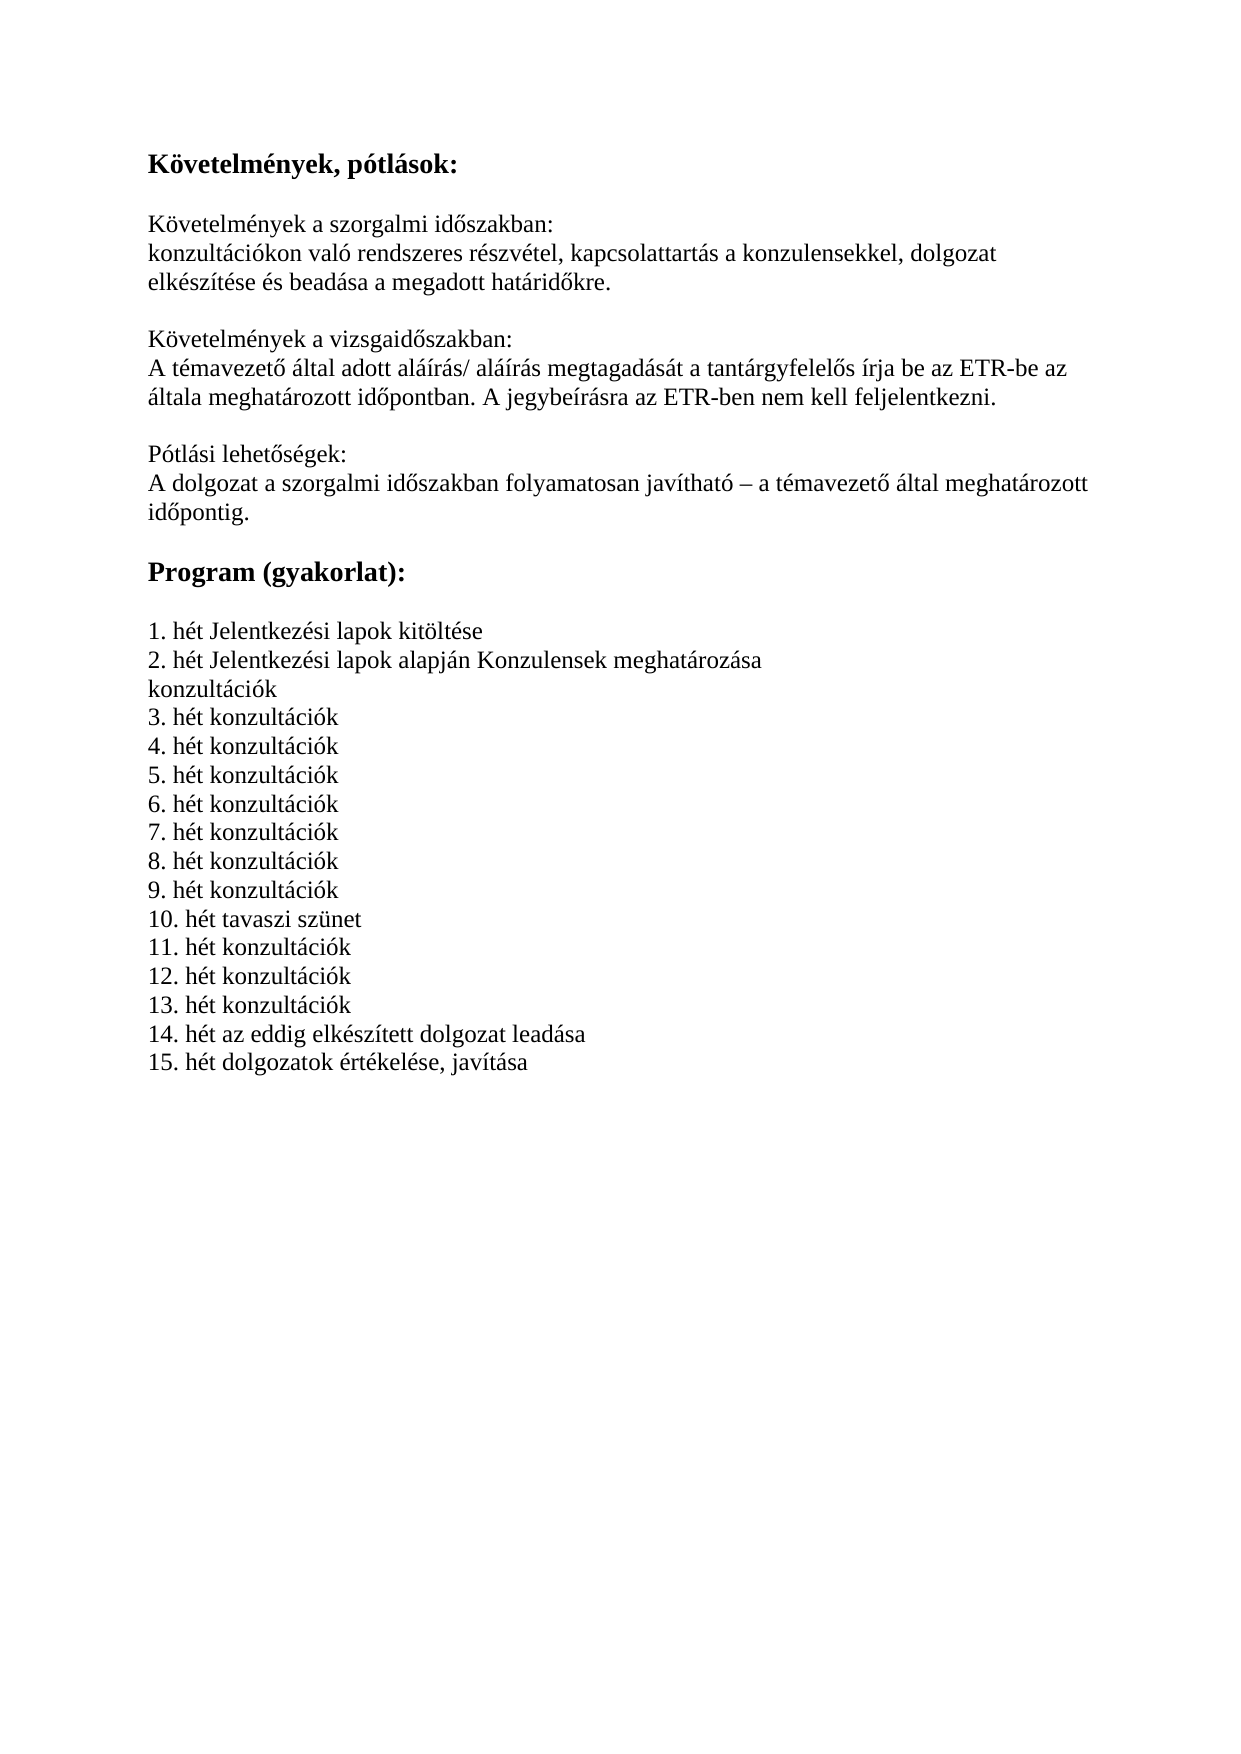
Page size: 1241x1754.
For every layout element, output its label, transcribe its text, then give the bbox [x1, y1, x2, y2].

text Követelmények, pótlások: [148, 148, 1093, 180]
text Követelmények a szorgalmi időszakban: konzultációkon való rendszeres részvétel, kapcsolattartás a konzulensekkel, dolgozat elkészítése és beadása a megadott határidőkre. Követelmények a vizsgaidőszakban: A témavezető által adott aláírás/ aláírás megtagadását a tantárgyfelelős írja be az ETR-be az általa meghatározott időpontban. A jegybeírásra az ETR-ben nem kell feljelentkezni. Pótlási lehetőségek: A dolgozat a szorgalmi időszakban folyamatosan javítható – a témavezető által meghatározott időpontig. [148, 209, 1093, 525]
text 1. hét Jelentkezési lapok kitöltése 2. hét Jelentkezési lapok alapján Konzulensek meghatározása konzultációk 3. hét konzultációk 4. hét konzultációk 5. hét konzultációk 6. hét konzultációk 7. hét konzultációk 8. hét konzultációk 9. hét konzultációk 10. hét tavaszi szünet 11. hét konzultációk 12. hét konzultációk 13. hét konzultációk 14. hét az eddig elkészített dolgozat leadása 15. hét dolgozatok értékelése, javítása [148, 616, 1093, 1076]
text Program (gyakorlat): [148, 554, 1093, 587]
